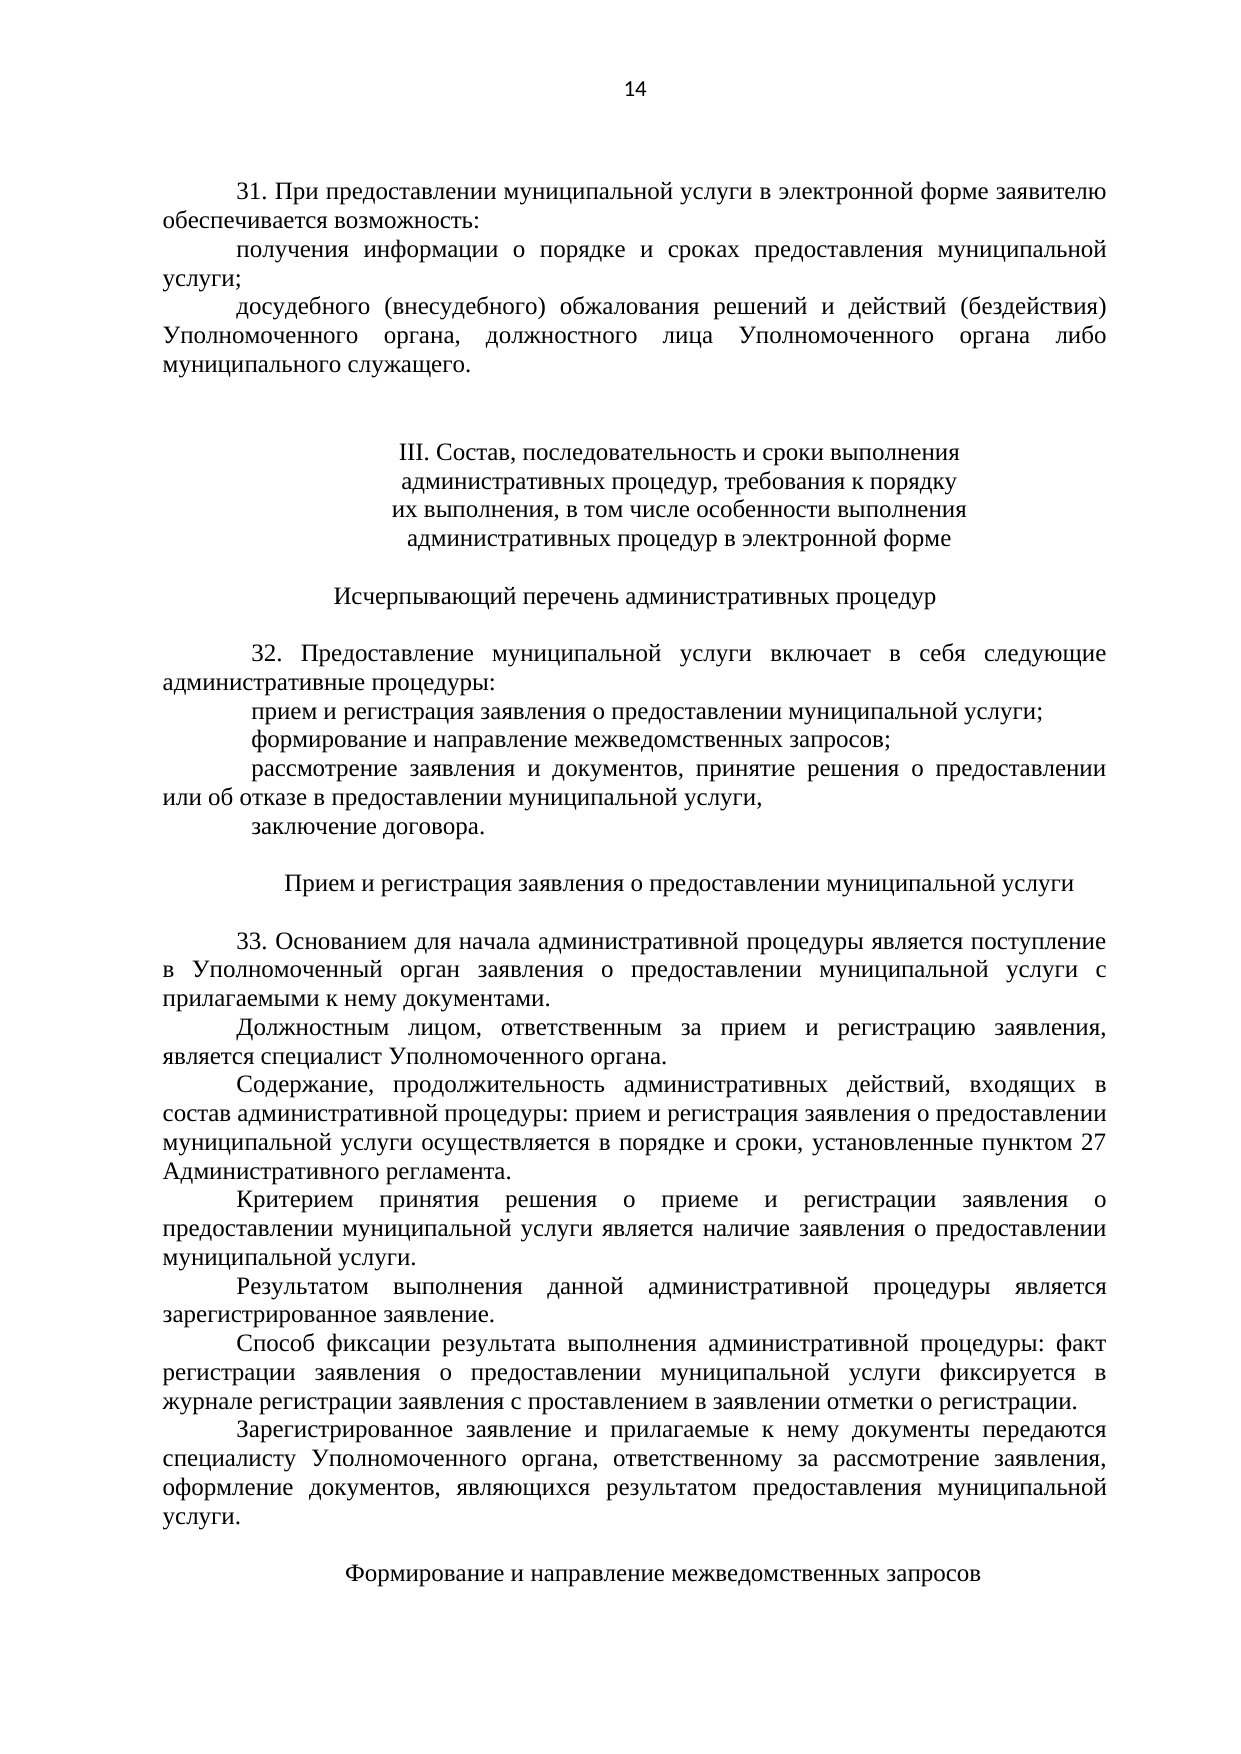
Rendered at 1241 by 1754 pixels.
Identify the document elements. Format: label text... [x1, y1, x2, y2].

text получения информации о порядке и сроках предоставления муниципальной услуги; [162, 234, 1107, 291]
text Должностным лицом, ответственным за прием и регистрацию заявления, является специалист Уполномоченного органа. [162, 1012, 1107, 1069]
text 31. При предоставлении муниципальной услуги в электронной форме заявителю обеспечивается возможность: [162, 176, 1107, 234]
text Критерием принятия решения о приеме и регистрации заявления о предоставлении муниципальной услуги является наличие заявления о предоставлении муниципальной услуги. [162, 1184, 1107, 1271]
text досудебного (внесудебного) обжалования решений и действий (бездействия) Уполномоченного органа, должностного лица Уполномоченного органа либо муниципального служащего. [162, 291, 1107, 378]
text Исчерпывающий перечень административных процедур [162, 581, 1107, 609]
text Содержание, продолжительность административных действий, входящих в состав административной процедуры: прием и регистрация заявления о предоставлении муниципальной услуги осуществляется в порядке и сроки, установленные пунктом 27 Административного регламента. [162, 1069, 1107, 1184]
text Прием и регистрация заявления о предоставлении муниципальной услуги [162, 868, 1107, 897]
text 32. Предоставление муниципальной услуги включает в себя следующие административные процедуры: [162, 638, 1107, 696]
text Способ фиксации результата выполнения административной процедуры: факт регистрации заявления о предоставлении муниципальной услуги фиксируется в журнале регистрации заявления с проставлением в заявлении отметки о регистрации. [162, 1328, 1107, 1414]
text Формирование и направление межведомственных запросов [162, 1558, 1107, 1587]
text Зарегистрированное заявление и прилагаемые к нему документы передаются специалисту Уполномоченного органа, ответственному за рассмотрение заявления, оформление документов, являющихся результатом предоставления муниципальной услуги. [162, 1414, 1107, 1529]
text формирование и направление межведомственных запросов; [162, 724, 1107, 753]
text III. Состав, последовательность и сроки выполнения [162, 437, 1107, 466]
text рассмотрение заявления и документов, принятие решения о предоставлении или об отказе в предоставлении муниципальной услуги, [162, 753, 1107, 811]
text административных процедур в электронной форме [162, 523, 1107, 552]
text Результатом выполнения данной административной процедуры является зарегистрированное заявление. [162, 1271, 1107, 1328]
text заключение договора. [162, 811, 1107, 839]
text прием и регистрация заявления о предоставлении муниципальной услуги; [162, 696, 1107, 724]
text их выполнения, в том числе особенности выполнения [162, 494, 1107, 523]
text административных процедур, требования к порядку [162, 466, 1107, 494]
text 33. Основанием для начала административной процедуры является поступление в Уполномоченный орган заявления о предоставлении муниципальной услуги с прилагаемыми к нему документами. [162, 926, 1107, 1012]
